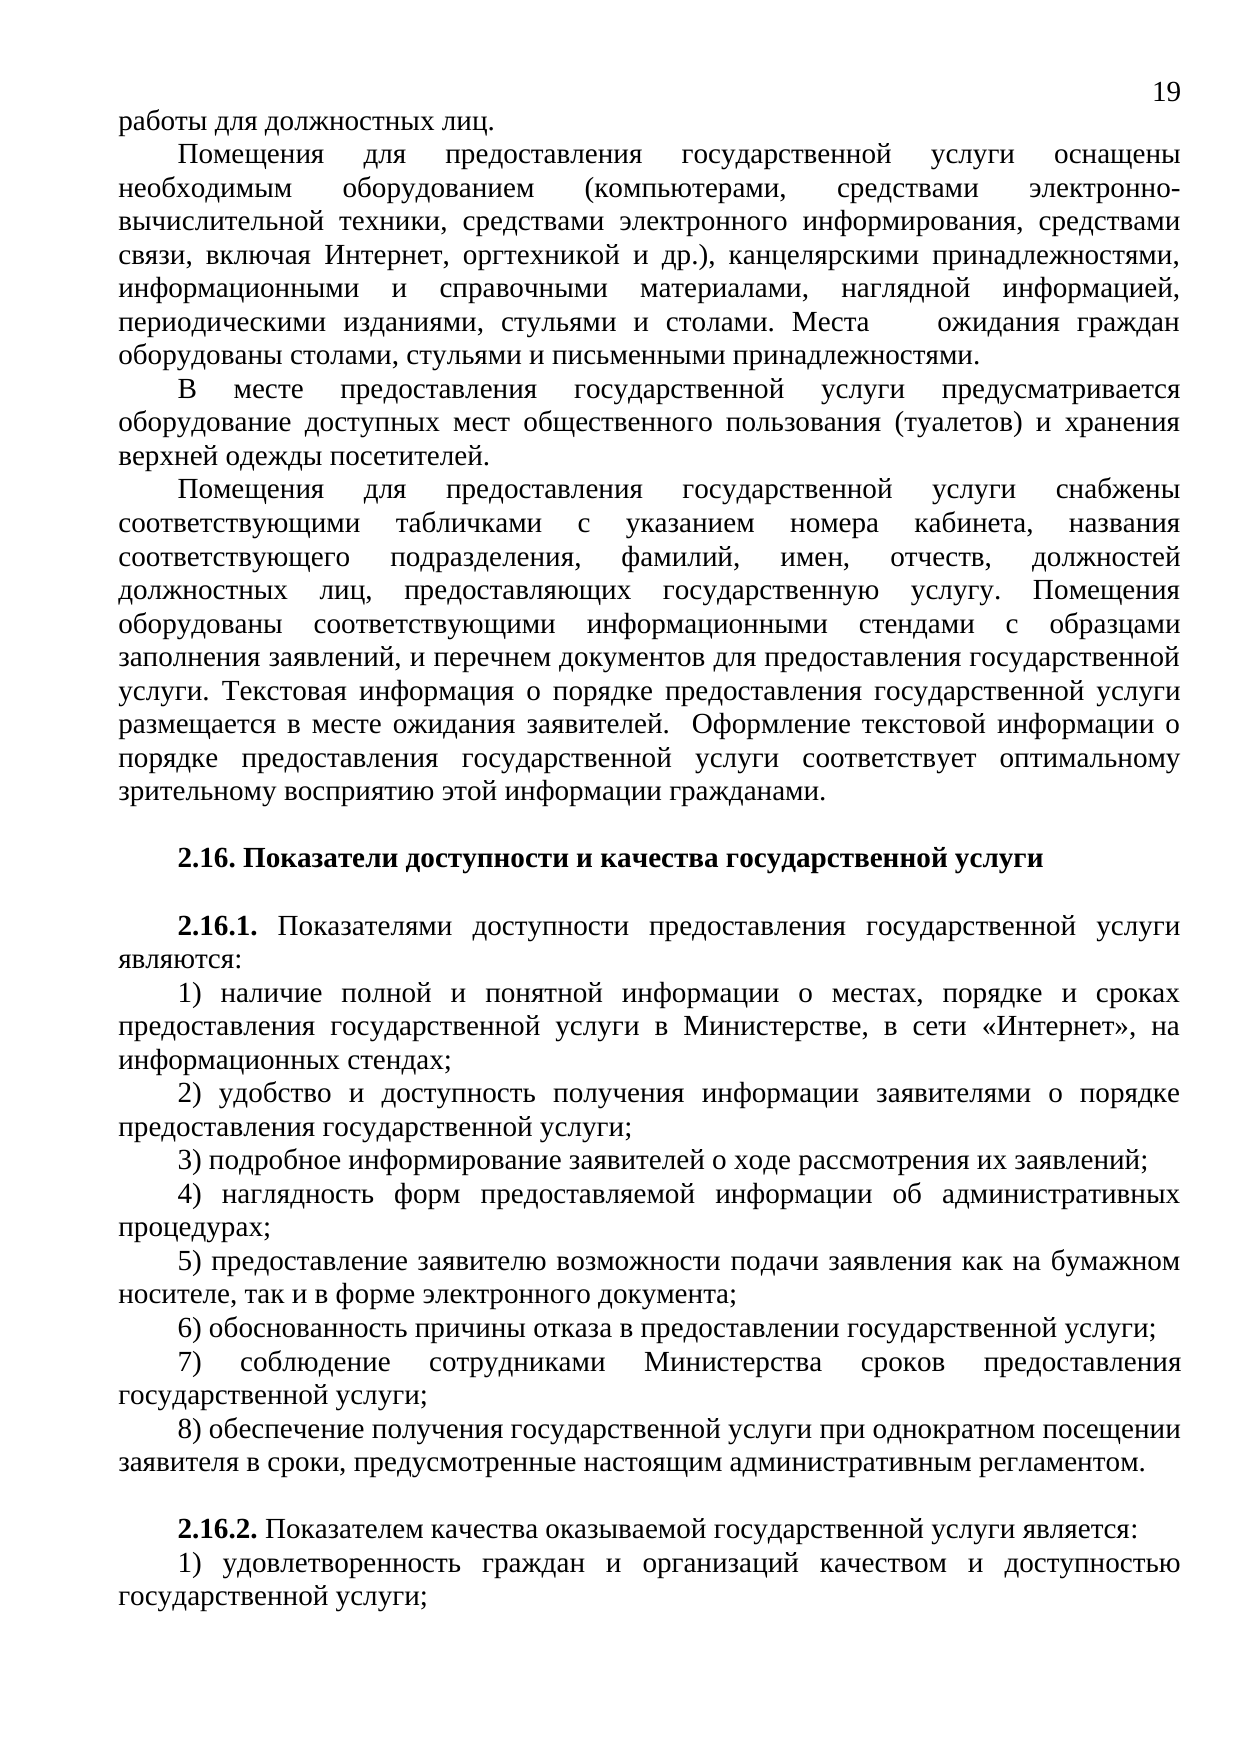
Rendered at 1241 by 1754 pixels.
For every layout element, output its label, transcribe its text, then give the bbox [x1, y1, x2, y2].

text 6) обоснованность причины отказа в предоставлении государственной услуги; [118, 1310, 1181, 1344]
text 1) наличие полной и понятной информации о местах, порядке и сроках предоставления государственной услуги в Министерстве, в сети «Интернет», на информационных стендах; [118, 975, 1181, 1075]
text 1) удовлетворенность граждан и организаций качеством и доступностью государственной услуги; [118, 1545, 1181, 1612]
text 2) удобство и доступность получения информации заявителями о порядке предоставления государственной услуги; [118, 1075, 1181, 1142]
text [118, 103, 1181, 136]
text Помещения для предоставления государственной услуги оснащены необходимым оборудованием (компьютерами, средствами электронно-вычислительной техники, средствами электронного информирования, средствами связи, включая Интернет, оргтехникой и др.), канцелярскими принадлежностями, информационными и справочными материалами, наглядной информацией, периодическими изданиями, стульями и столами. Места ожидания граждан оборудованы столами, стульями и письменными принадлежностями. [118, 136, 1181, 371]
text 2.16.2. Показателем качества оказываемой государственной услуги является: [118, 1511, 1181, 1545]
text 4) наглядность форм предоставляемой информации об административных процедурах; [118, 1176, 1181, 1243]
text Помещения для предоставления государственной услуги снабжены соответствующими табличками с указанием номера кабинета, названия соответствующего подразделения, фамилий, имен, отчеств, должностей должностных лиц, предоставляющих государственную услугу. Помещения оборудованы соответствующими информационными стендами с образцами заполнения заявлений, и перечнем документов для предоставления государственной услуги. Текстовая информация о порядке предоставления государственной услуги размещается в месте ожидания заявителей. Оформление текстовой информации о порядке предоставления государственной услуги соответствует оптимальному зрительному восприятию этой информации гражданами. [118, 472, 1181, 807]
text 7) соблюдение сотрудниками Министерства сроков предоставления государственной услуги; [118, 1344, 1181, 1411]
text 2.16.1. Показателями доступности предоставления государственной услуги являются: [118, 908, 1181, 975]
text 8) обеспечение получения государственной услуги при однократном посещении заявителя в сроки, предусмотренные настоящим административным регламентом. [118, 1411, 1181, 1478]
text 3) подробное информирование заявителей о ходе рассмотрения их заявлений; [118, 1142, 1181, 1176]
text В месте предоставления государственной услуги предусматривается оборудование доступных мест общественного пользования (туалетов) и хранения верхней одежды посетителей. [118, 371, 1181, 472]
text 2.16. Показатели доступности и качества государственной услуги [118, 841, 1181, 874]
text 5) предоставление заявителю возможности подачи заявления как на бумажном носителе, так и в форме электронного документа; [118, 1243, 1181, 1310]
